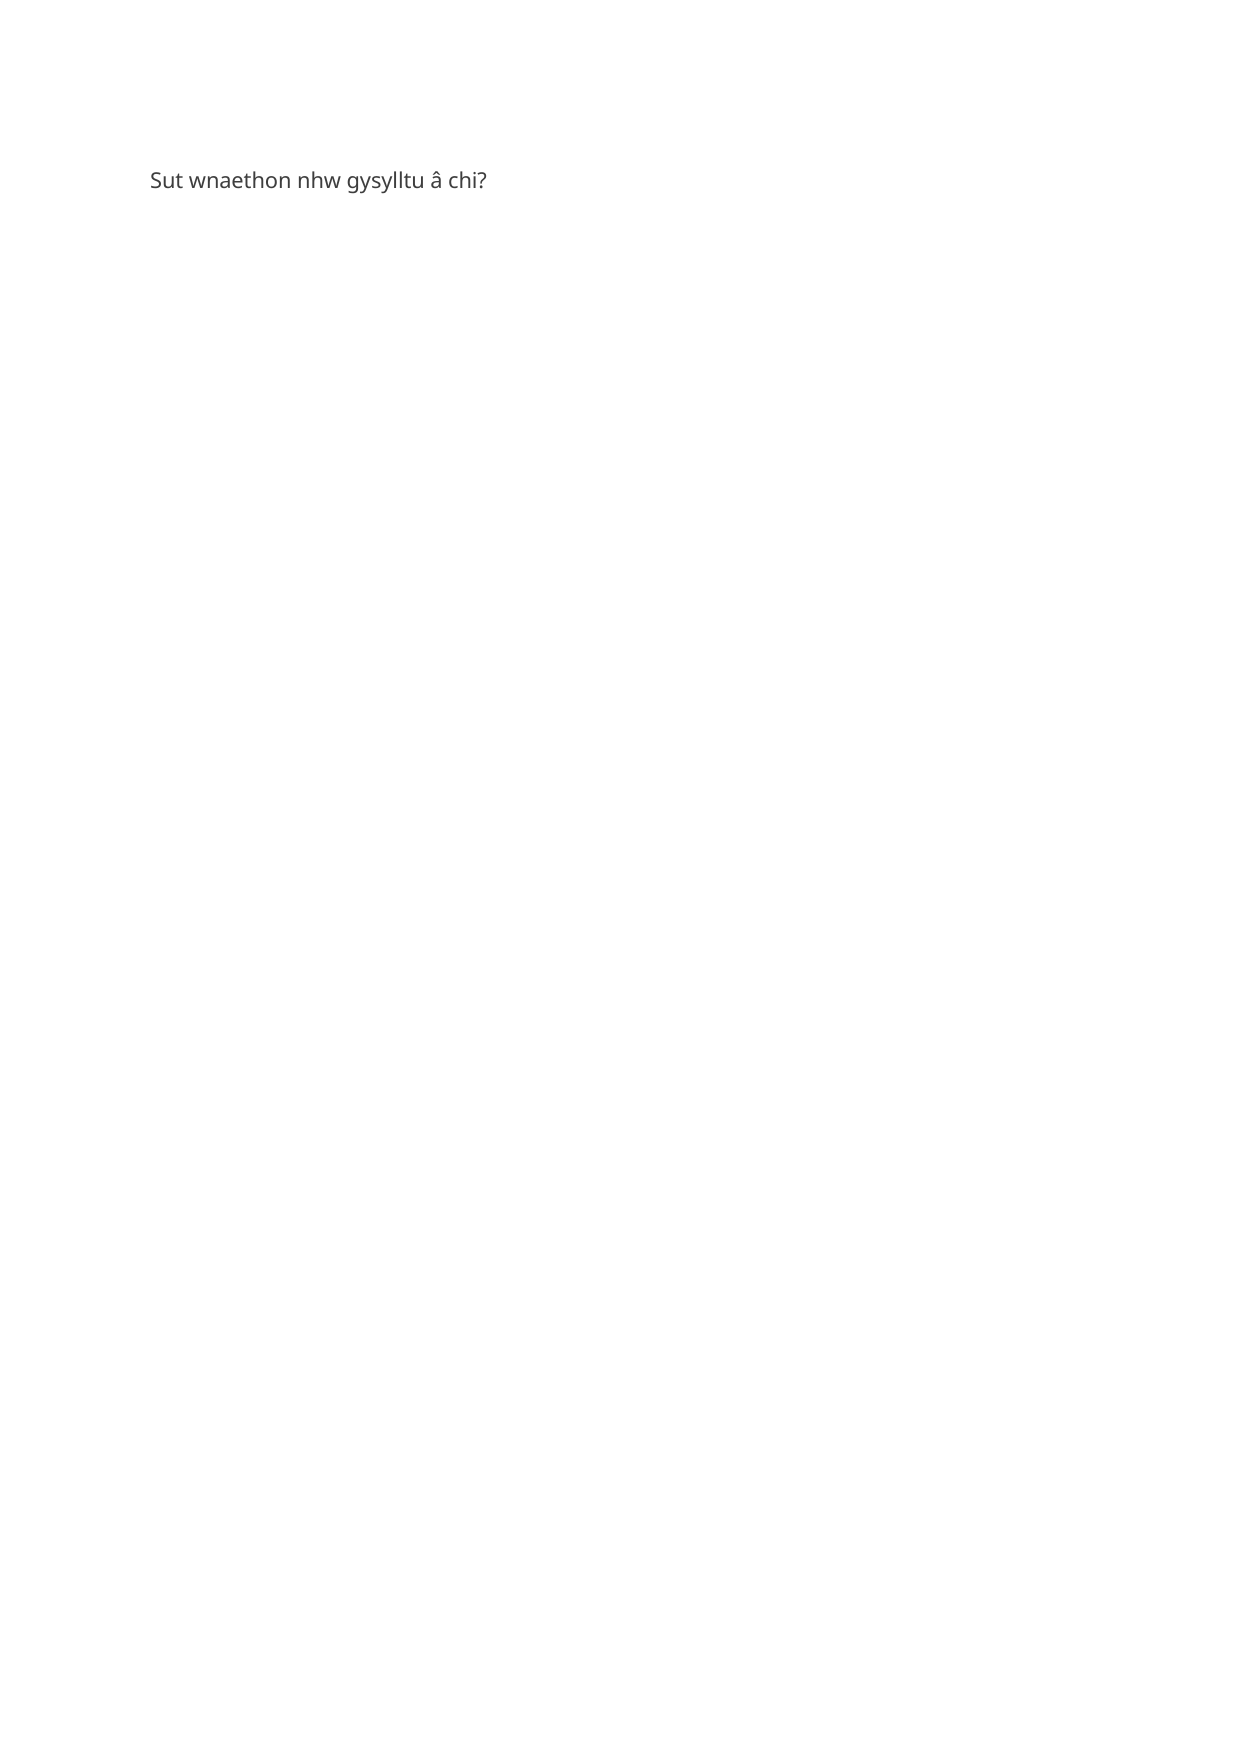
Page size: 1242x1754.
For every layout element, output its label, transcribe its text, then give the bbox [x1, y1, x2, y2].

text Sut wnaethon nhw gysylltu â chi? [150, 165, 1104, 195]
